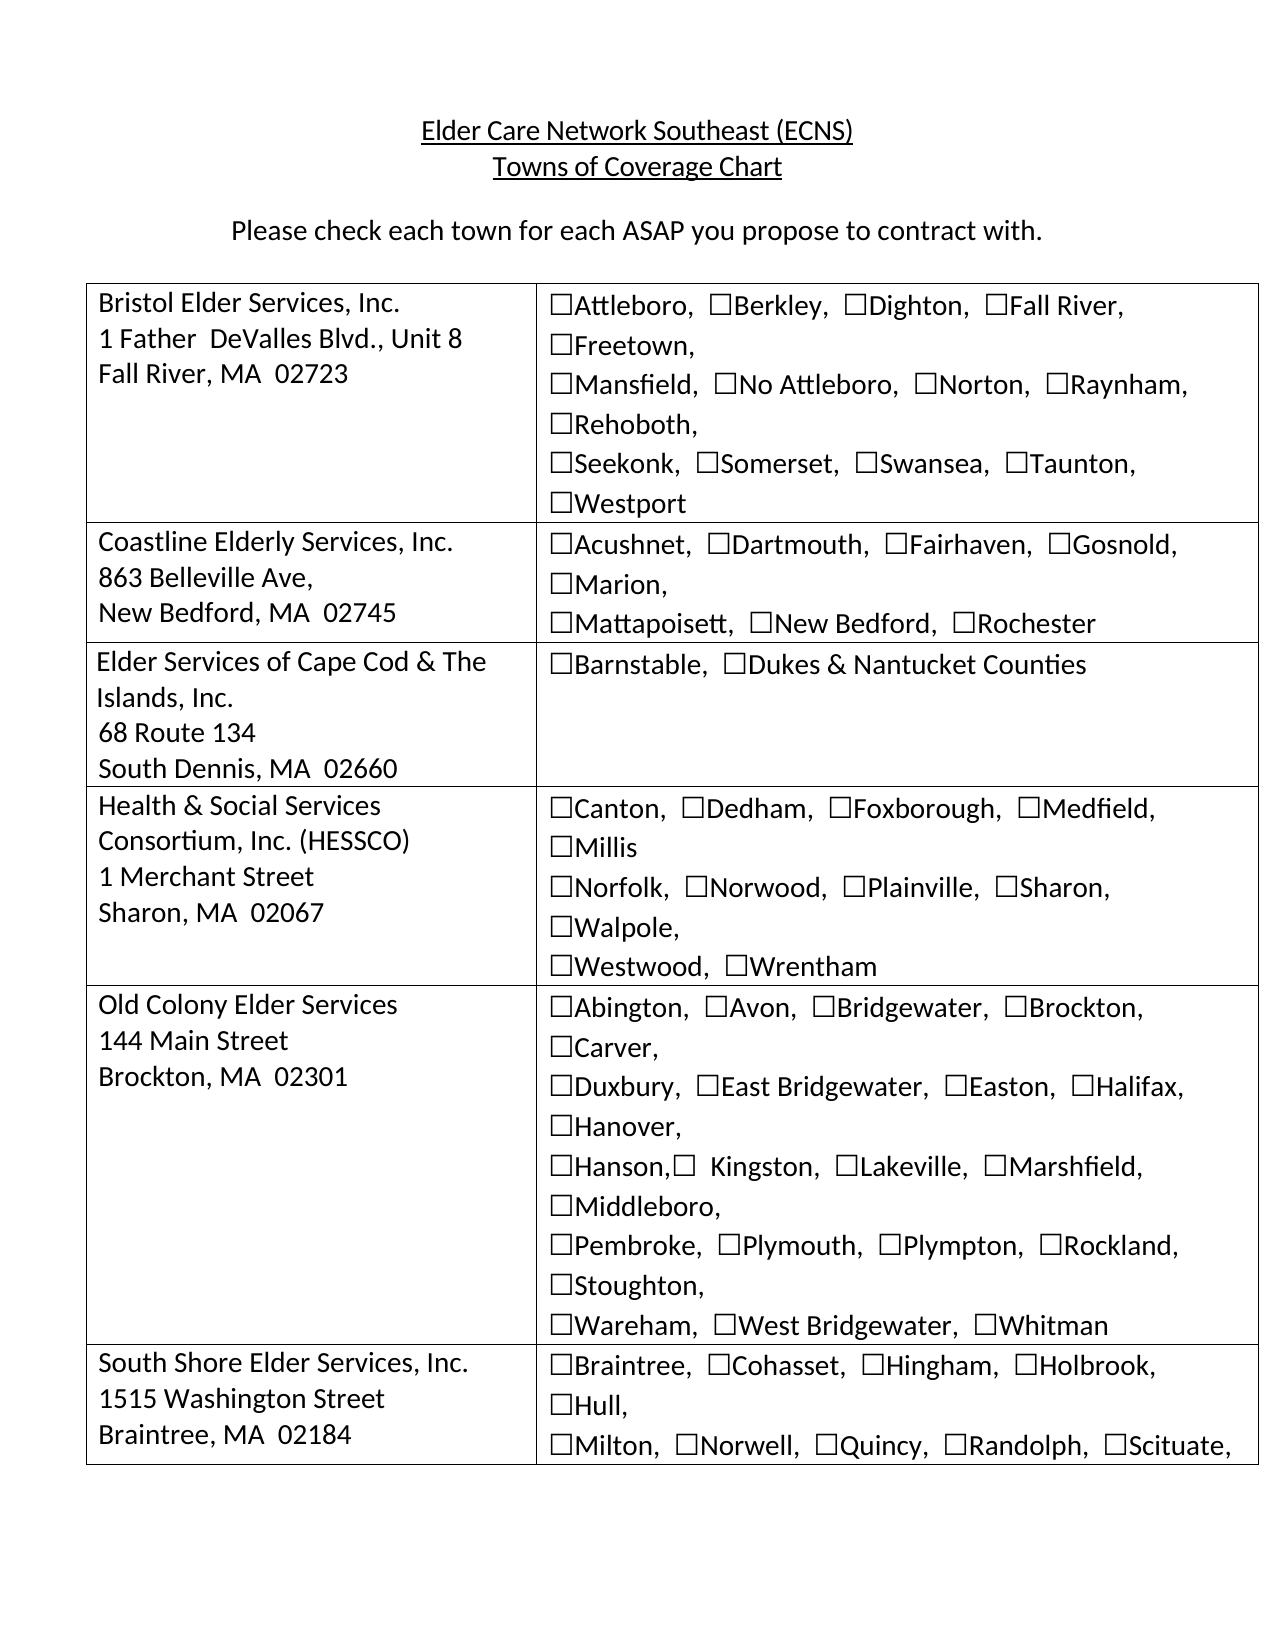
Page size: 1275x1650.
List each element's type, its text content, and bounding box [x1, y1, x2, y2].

table_cell Elder Services of Cape Cod & The Islands, Inc. 68 Route 134 South Dennis, MA 02660 [87, 643, 536, 786]
table_cell Old Colony Elder Services 144 Main Street Brockton, MA 02301 [87, 986, 536, 1343]
table_header Attleboro, Berkley, Dighton, Fall River, Freetown, Mansfield, No Attleboro, Norton, Raynham, Rehoboth, Seekonk, Somerset, Swansea, Taunton, Westport [537, 284, 1258, 522]
table_cell Barnstable, Dukes & Nantucket Counties [537, 643, 1258, 786]
table_cell Canton, Dedham, Foxborough, Medfield, Millis Norfolk, Norwood, Plainville, Sharon, Walpole, Westwood, Wrentham [537, 787, 1258, 985]
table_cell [537, 1345, 1258, 1464]
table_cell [87, 1345, 536, 1464]
text Towns of Coverage Chart [150, 148, 1125, 184]
table_header Bristol Elder Services, Inc. 1 Father DeValles Blvd., Unit 8 Fall River, MA 02723 [87, 284, 536, 522]
text Please check each town for each ASAP you propose to contract with. [150, 212, 1125, 247]
table_cell Acushnet, Dartmouth, Fairhaven, Gosnold, Marion, Mattapoisett, New Bedford, Rochester [537, 523, 1258, 642]
table_cell Coastline Elderly Services, Inc. 863 Belleville Ave, New Bedford, MA 02745 [87, 523, 536, 642]
table_cell Abington, Avon, Bridgewater, Brockton, Carver, Duxbury, East Bridgewater, Easton, Halifax, Hanover, Hanson, Kingston, Lakeville, Marshfield, Middleboro, Pembroke, Plymouth, Plympton, Rockland, Stoughton, Wareham, West Bridgewater, Whitman [537, 986, 1258, 1343]
text Elder Care Network Southeast (ECNS) [150, 112, 1125, 148]
table_cell Health & Social Services Consortium, Inc. (HESSCO) 1 Merchant Street Sharon, MA 02067 [87, 787, 536, 985]
